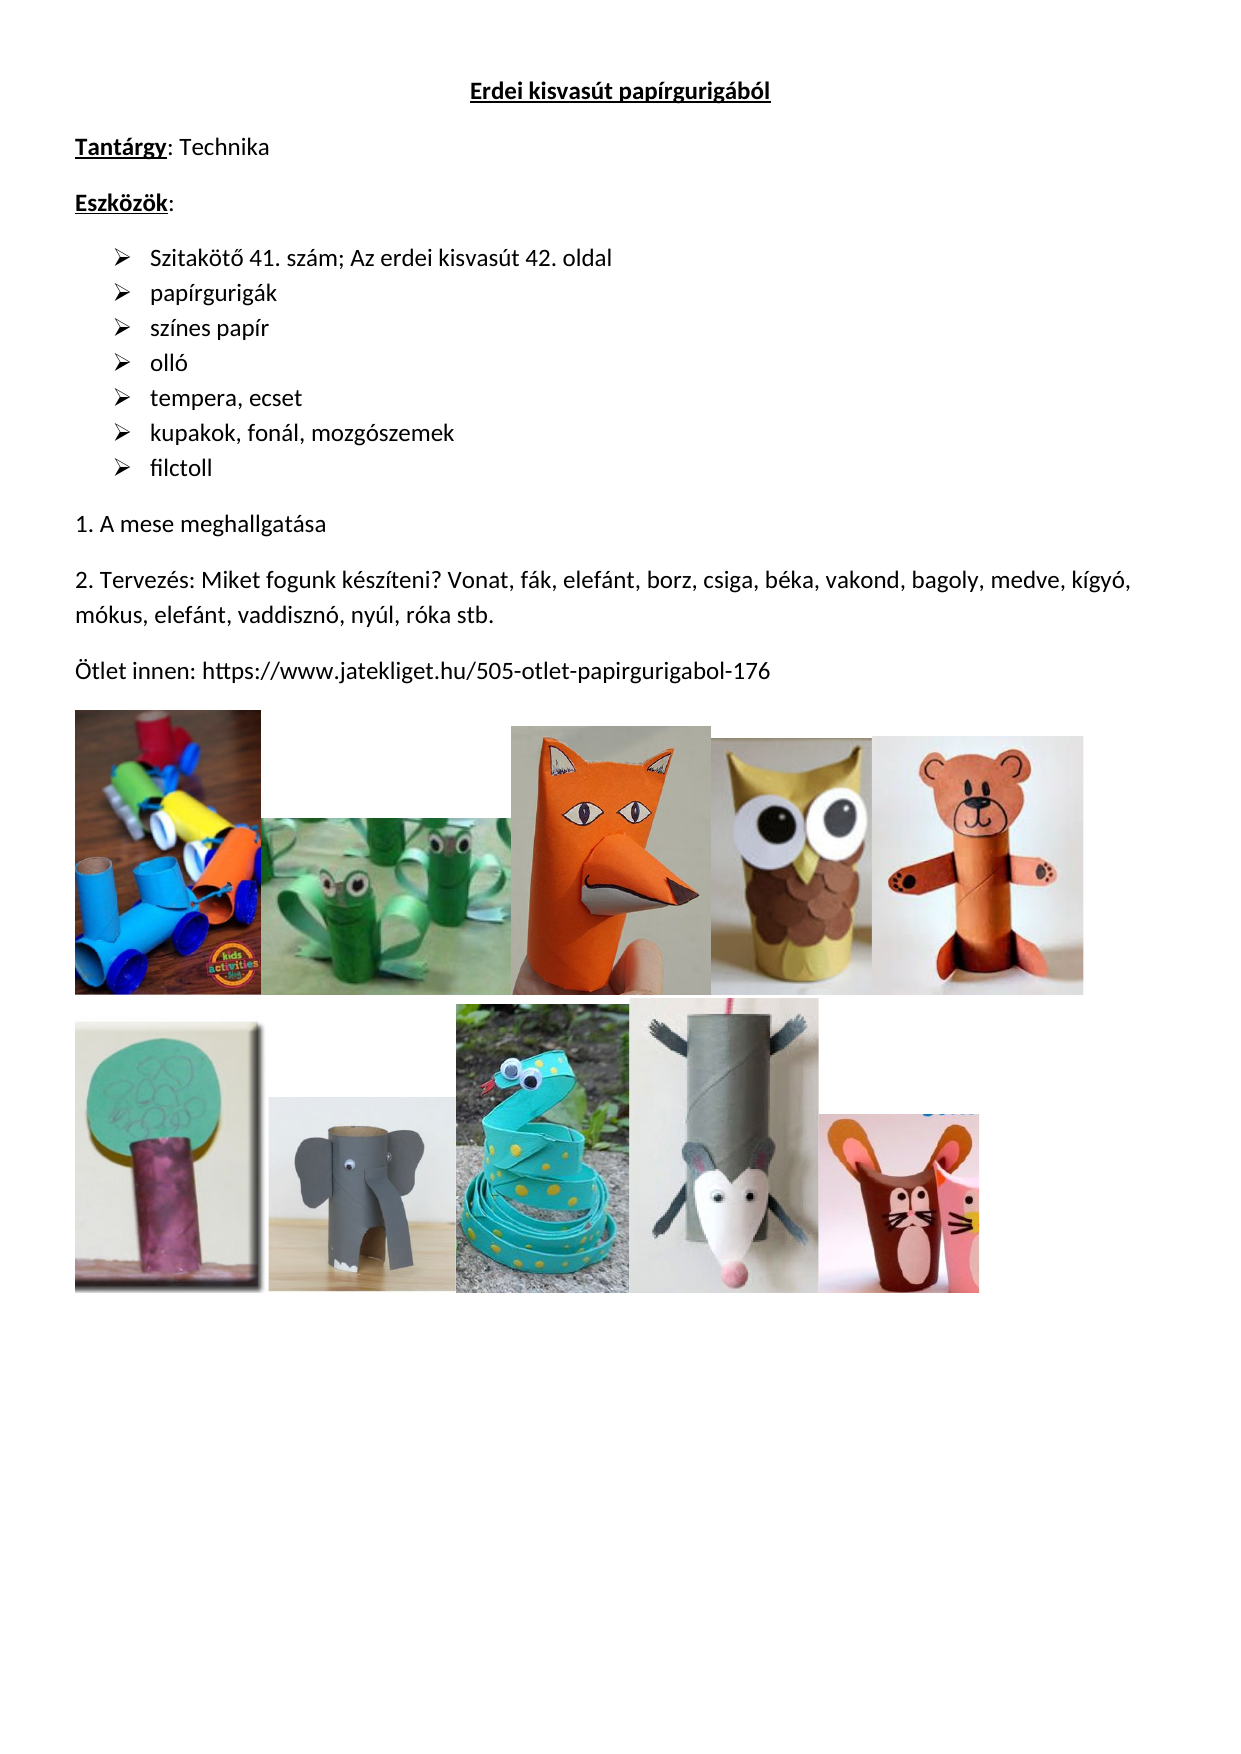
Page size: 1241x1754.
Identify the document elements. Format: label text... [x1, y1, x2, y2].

picture [75, 998, 980, 1293]
list kupakok, fonál, mozgószemek [112, 417, 1165, 448]
picture [75, 710, 1084, 995]
list papírgurigák [112, 277, 1165, 308]
list tempera, ecset [112, 382, 1165, 413]
text Erdei kisvasút papírgurigából [75, 75, 1165, 106]
text 2. Tervezés: Miket fogunk készíteni? Vonat, fák, elefánt, borz, csiga, béka, vakond, bagoly, medve, kígyó, mókus, elefánt, vaddisznó, nyúl, róka stb. [75, 564, 1165, 630]
text Eszközök: [75, 187, 1165, 217]
text Ötlet innen: https://www.jatekliget.hu/505-otlet-papirgurigabol-176 [75, 655, 1165, 686]
text 1. A mese meghallgatása [75, 508, 1165, 539]
list Szitakötő 41. szám; Az erdei kisvasút 42. oldal [112, 242, 1165, 273]
list színes papír [112, 312, 1165, 343]
list filctoll [112, 452, 1165, 483]
list olló [112, 347, 1165, 378]
text Tantárgy: Technika [75, 131, 1165, 161]
